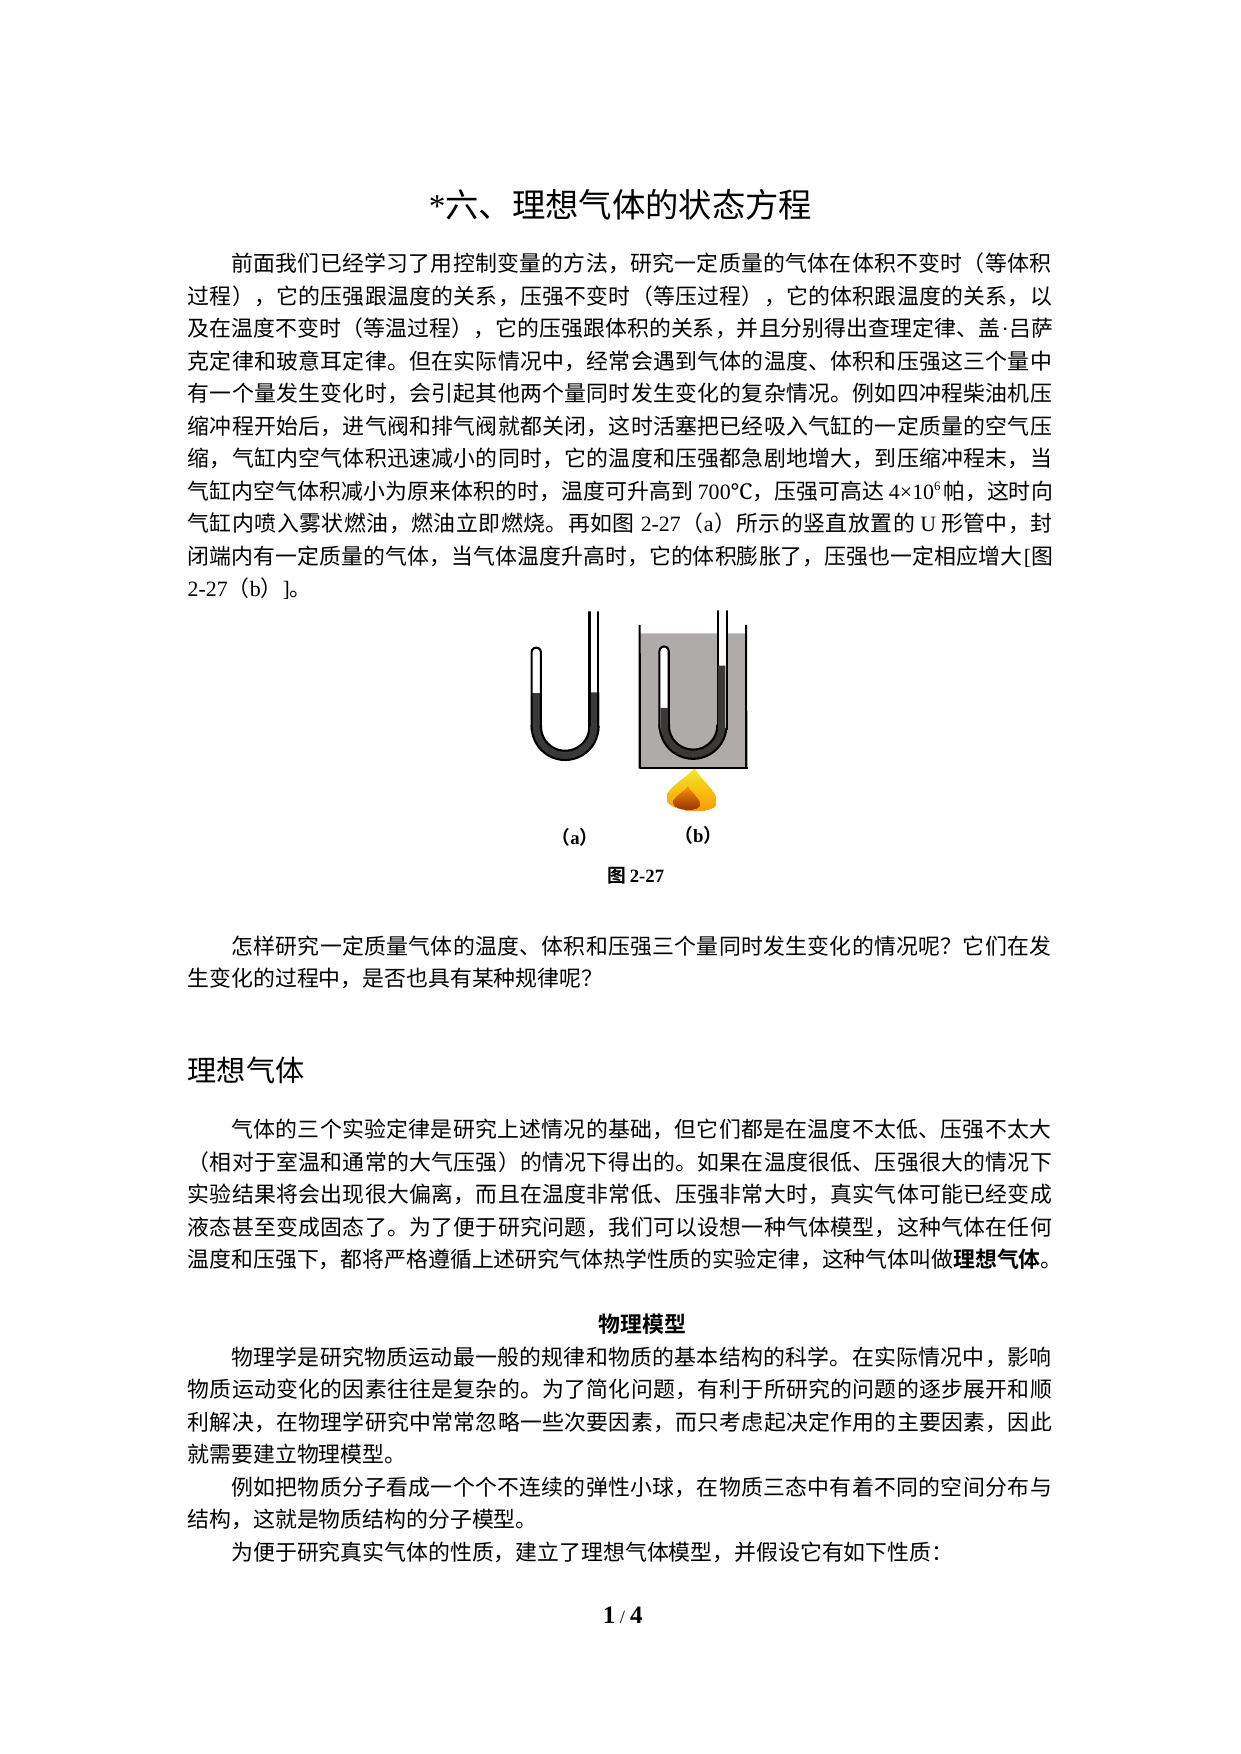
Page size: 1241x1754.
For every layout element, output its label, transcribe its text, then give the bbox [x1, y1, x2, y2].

text 气体的三个实验定律是研究上述情况的基础，但它们都是在温度不太低、压强不太大（相对于室温和通常的大气压强）的情况下得出的。如果在温度很低、压强很大的情况下，实验结果将会出现很大偏离，而且在温度非常低、压强非常大时，真实气体可能已经变成液态甚至变成固态了。为了便于研究问题，我们可以设想一种气体模型，这种气体在任何温度和压强下，都将严格遵循上述研究气体热学性质的实验定律，这种气体叫做理想气体。 [187, 1112, 1053, 1274]
text 怎样研究一定质量气体的温度、体积和压强三个量同时发生变化的情况呢？它们在发生变化的过程中，是否也具有某种规律呢？ [187, 928, 1053, 993]
text 例如把物质分子看成一个个不连续的弹性小球，在物质三态中有着不同的空间分布与结构，这就是物质结构的分子模型。 [187, 1469, 1053, 1534]
text 前面我们已经学习了用控制变量的方法，研究一定质量的气体在体积不变时（等体积过程），它的压强跟温度的关系，压强不变时（等压过程），它的体积跟温度的关系，以及在温度不变时（等温过程），它的压强跟体积的关系，并且分别得出查理定律、盖·吕萨克定律和玻意耳定律。但在实际情况中，经常会遇到气体的温度、体积和压强这三个量中，有一个量发生变化时，会引起其他两个量同时发生变化的复杂情况。例如四冲程柴油机压缩冲程开始后，进气阀和排气阀就都关闭，这时活塞把已经吸入气缸的一定质量的空气压缩，气缸内空气体积迅速减小的同时，它的温度和压强都急剧地增大，到压缩冲程末，当气缸内空气体积减小为原来体积的时，温度可升高到700℃，压强可高达4×106帕，这时向气缸内喷入雾状燃油，燃油立即燃烧。再如图2-27（a）所示的竖直放置的U形管中，封闭端内有一定质量的气体，当气体温度升高时，它的体积膨胀了，压强也一定相应增大[图2-27（b）]。 [187, 246, 1053, 603]
text 物理模型 [187, 1307, 1053, 1339]
subtitle 理想气体 [187, 1036, 1053, 1101]
subtitle *六、理想气体的状态方程 [187, 171, 1053, 236]
text 物理学是研究物质运动最一般的规律和物质的基本结构的科学。在实际情况中，影响物质运动变化的因素往往是复杂的。为了简化问题，有利于所研究的问题的逐步展开和顺利解决，在物理学研究中常常忽略一些次要因素，而只考虑起决定作用的主要因素，因此，就需要建立物理模型。 [187, 1339, 1053, 1469]
text 为便于研究真实气体的性质，建立了理想气体模型，并假设它有如下性质： [187, 1534, 1053, 1567]
